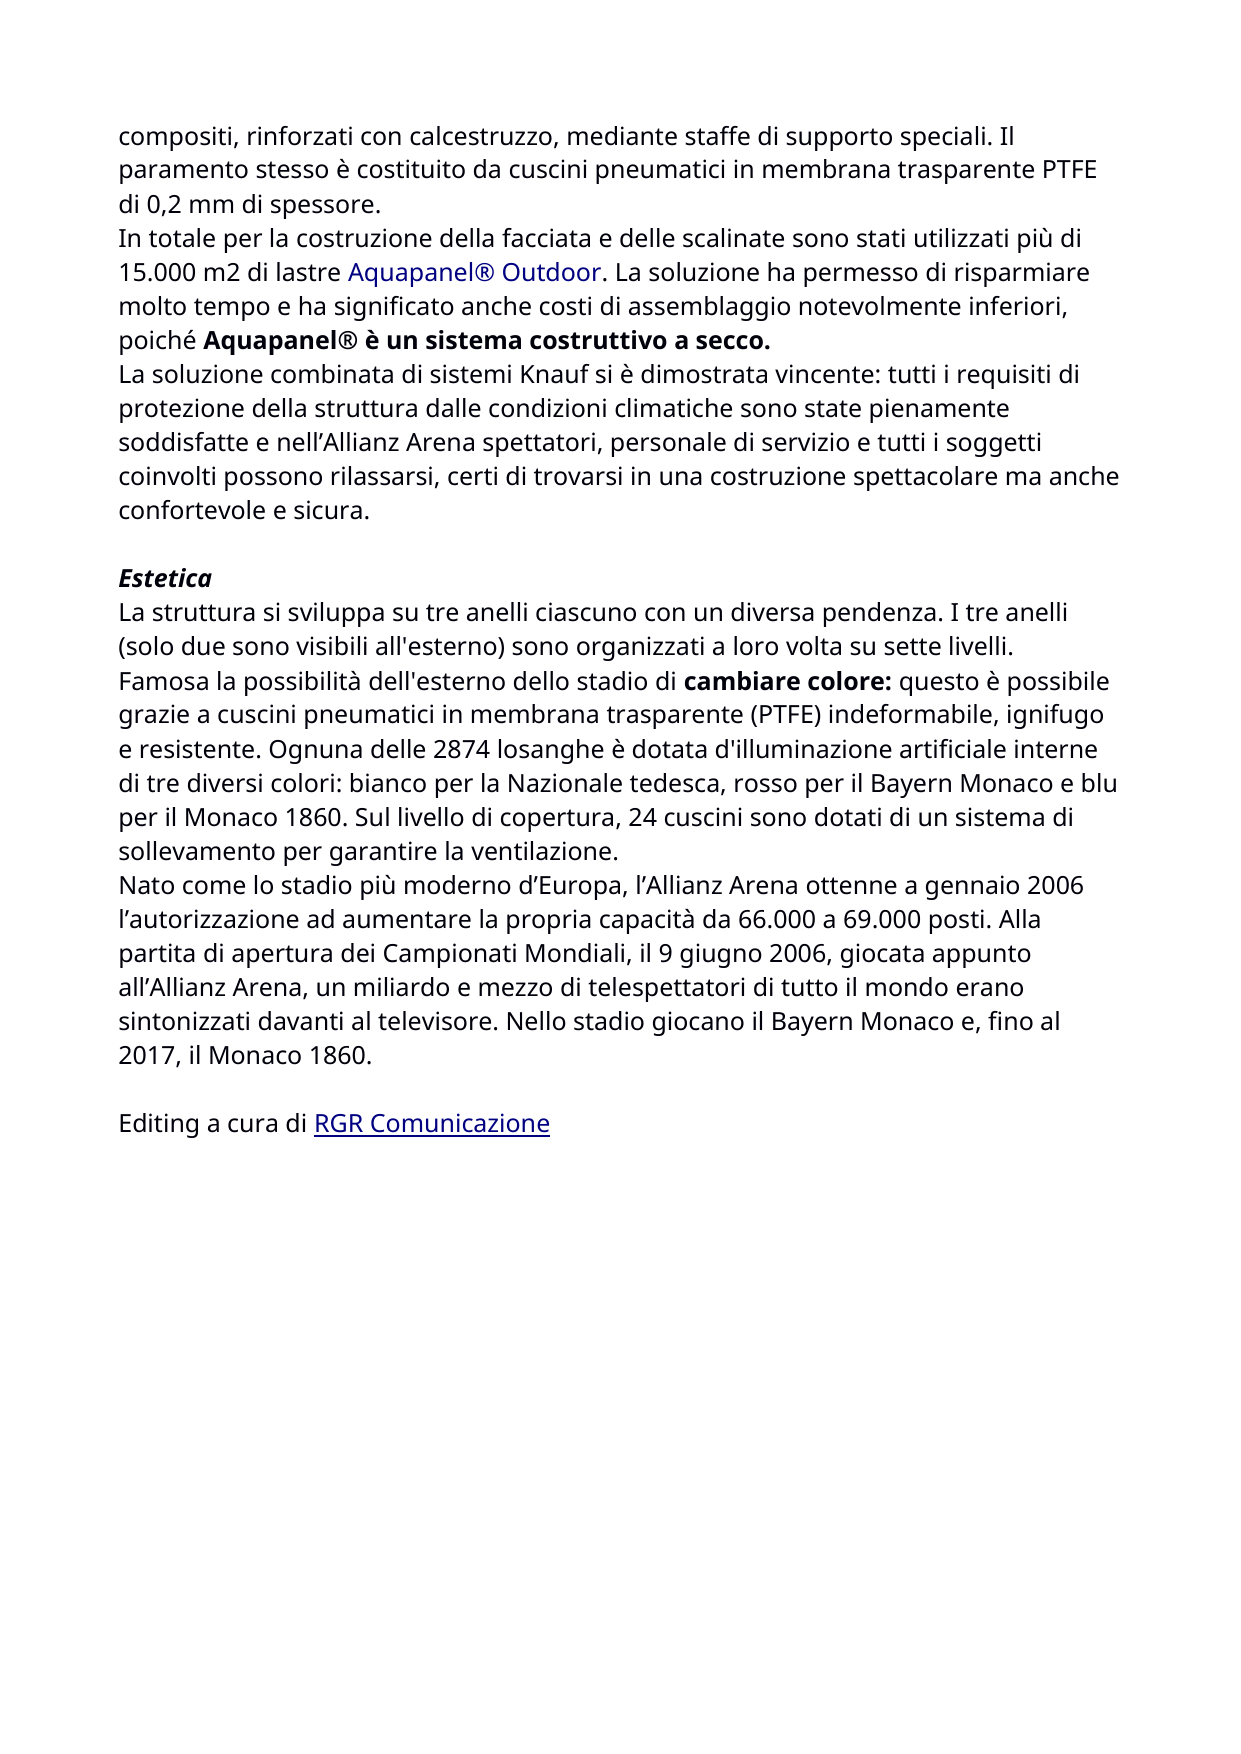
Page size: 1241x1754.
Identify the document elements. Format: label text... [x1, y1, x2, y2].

text La struttura si sviluppa su tre anelli ciascuno con un diversa pendenza. I tre anelli (solo due sono visibili all'esterno) sono organizzati a loro volta su sette livelli. [118, 595, 1122, 663]
text La soluzione combinata di sistemi Knauf si è dimostrata vincente: tutti i requisiti di protezione della struttura dalle condizioni climatiche sono state pienamente soddisfatte e nell’Allianz Arena spettatori, personale di servizio e tutti i soggetti coinvolti possono rilassarsi, certi di trovarsi in una costruzione spettacolare ma anche confortevole e sicura. [118, 357, 1122, 527]
text Famosa la possibilità dell'esterno dello stadio di cambiare colore: questo è possibile grazie a cuscini pneumatici in membrana trasparente (PTFE) indeformabile, ignifugo e resistente. Ognuna delle 2874 losanghe è dotata d'illuminazione artificiale interne di tre diversi colori: bianco per la Nazionale tedesca, rosso per il Bayern Monaco e blu per il Monaco 1860. Sul livello di copertura, 24 cuscini sono dotati di un sistema di sollevamento per garantire la ventilazione. [118, 663, 1122, 867]
text Estetica [118, 561, 1122, 595]
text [118, 118, 1122, 220]
text Editing a cura di RGR Comunicazione [118, 1106, 1122, 1140]
text Nato come lo stadio più moderno d’Europa, l’Allianz Arena ottenne a gennaio 2006 l’autorizzazione ad aumentare la propria capacità da 66.000 a 69.000 posti. Alla partita di apertura dei Campionati Mondiali, il 9 giugno 2006, giocata appunto all’Allianz Arena, un miliardo e mezzo di telespettatori di tutto il mondo erano sintonizzati davanti al televisore. Nello stadio giocano il Bayern Monaco e, fino al 2017, il Monaco 1860. [118, 867, 1122, 1072]
text In totale per la costruzione della facciata e delle scalinate sono stati utilizzati più di 15.000 m2 di lastre Aquapanel® Outdoor. La soluzione ha permesso di risparmiare molto tempo e ha significato anche costi di assemblaggio notevolmente inferiori, poiché Aquapanel® è un sistema costruttivo a secco. [118, 220, 1122, 357]
